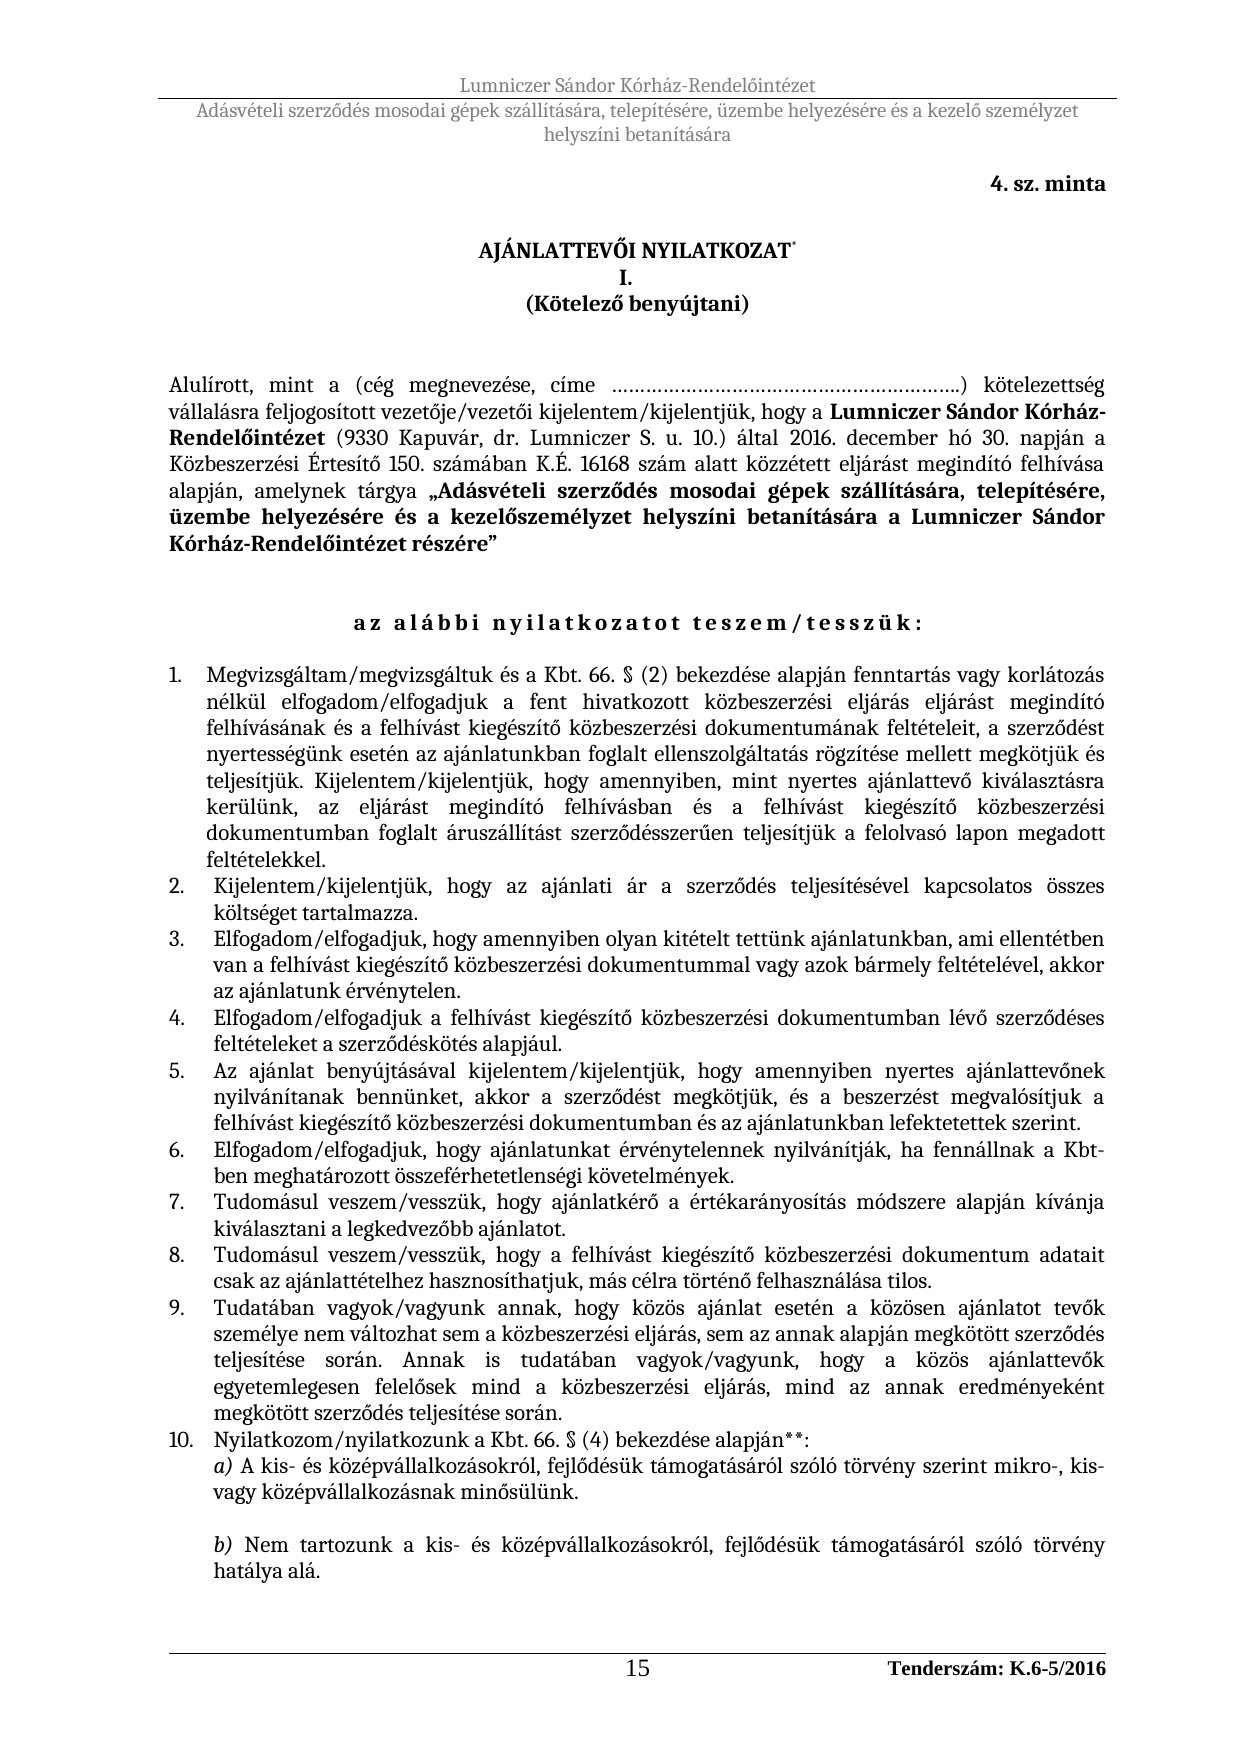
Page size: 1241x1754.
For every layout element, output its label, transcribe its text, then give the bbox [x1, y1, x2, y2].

list Megvizsgáltam/megvizsgáltuk és a Kbt. 66. § (2) bekezdése alapján fenntartás vagy korlátozás nélkül elfogadom/elfogadjuk a fent hivatkozott közbeszerzési eljárás eljárást megindító felhívásának és a felhívást kiegészítő közbeszerzési dokumentumának feltételeit, a szerződést nyertességünk esetén az ajánlatunkban foglalt ellenszolgáltatás rögzítése mellett megkötjük és teljesítjük. Kijelentem/kijelentjük, hogy amennyiben, mint nyertes ajánlattevő kiválasztásra kerülünk, az eljárást megindító felhívásban és a felhívást kiegészítő közbeszerzési dokumentumban foglalt áruszállítást szerződésszerűen teljesítjük a felolvasó lapon megadott feltételekkel. [169, 662, 1106, 873]
text Alulírott, mint a (cég megnevezése, címe …………………………………………………….) kötelezettség vállalásra feljogosított vezetője/vezetői kijelentem/kijelentjük, hogy a Lumniczer Sándor Kórház-Rendelőintézet (9330 Kapuvár, dr. Lumniczer S. u. 10.) által 2016. december hó 30. napján a Közbeszerzési Értesítő 150. számában K.É. 16168 szám alatt közzétett eljárást megindító felhívása alapján, amelynek tárgya „Adásvételi szerződés mosodai gépek szállítására, telepítésére, üzembe helyezésére és a kezelőszemélyzet helyszíni betanítására a Lumniczer Sándor Kórház-Rendelőintézet részére” [169, 372, 1106, 557]
list Elfogadom/elfogadjuk a felhívást kiegészítő közbeszerzési dokumentumban lévő szerződéses feltételeket a szerződéskötés alapjául. [169, 1005, 1106, 1057]
text Ajánlattevői nyilatkozat* [169, 238, 1106, 264]
list Elfogadom/elfogadjuk, hogy amennyiben olyan kitételt tettünk ajánlatunkban, ami ellentétben van a felhívást kiegészítő közbeszerzési dokumentummal vagy azok bármely feltételével, akkor az ajánlatunk érvénytelen. [169, 926, 1106, 1005]
text (Kötelező benyújtani) [169, 291, 1106, 317]
list Nyilatkozom/nyilatkozunk a Kbt. 66. § (4) bekezdése alapján**: [169, 1426, 1106, 1453]
text az alábbi nyilatkozatot teszem/tesszük: [169, 609, 1106, 636]
list Kijelentem/kijelentjük, hogy az ajánlati ár a szerződés teljesítésével kapcsolatos összes költséget tartalmazza. [169, 873, 1106, 926]
list Tudatában vagyok/vagyunk annak, hogy közös ajánlat esetén a közösen ajánlatot tevők személye nem változhat sem a közbeszerzési eljárás, sem az annak alapján megkötött szerződés teljesítése során. Annak is tudatában vagyok/vagyunk, hogy a közös ajánlattevők egyetemlegesen felelősek mind a közbeszerzési eljárás, mind az annak eredményeként megkötött szerződés teljesítése során. [169, 1294, 1106, 1426]
list Elfogadom/elfogadjuk, hogy ajánlatunkat érvénytelennek nyilvánítják, ha fennállnak a Kbt- ben meghatározott összeférhetetlenségi követelmények. [169, 1136, 1106, 1189]
list Tudomásul veszem/vesszük, hogy ajánlatkérő a értékarányosítás módszere alapján kívánja kiválasztani a legkedvezőbb ajánlatot. [169, 1189, 1106, 1242]
text b) Nem tartozunk a kis- és középvállalkozásokról, fejlődésük támogatásáról szóló törvény hatálya alá. [213, 1532, 1106, 1584]
text a) A kis- és középvállalkozásokról, fejlődésük támogatásáról szóló törvény szerint mikro-, kis- vagy középvállalkozásnak minősülünk. [213, 1453, 1106, 1505]
list Az ajánlat benyújtásával kijelentem/kijelentjük, hogy amennyiben nyertes ajánlattevőnek nyilvánítanak bennünket, akkor a szerződést megkötjük, és a beszerzést megvalósítjuk a felhívást kiegészítő közbeszerzési dokumentumban és az ajánlatunkban lefektetettek szerint. [169, 1057, 1106, 1136]
list Tudomásul veszem/vesszük, hogy a felhívást kiegészítő közbeszerzési dokumentum adatait csak az ajánlattételhez hasznosíthatjuk, más célra történő felhasználása tilos. [169, 1242, 1106, 1294]
text 4. sz. minta [169, 171, 1106, 197]
